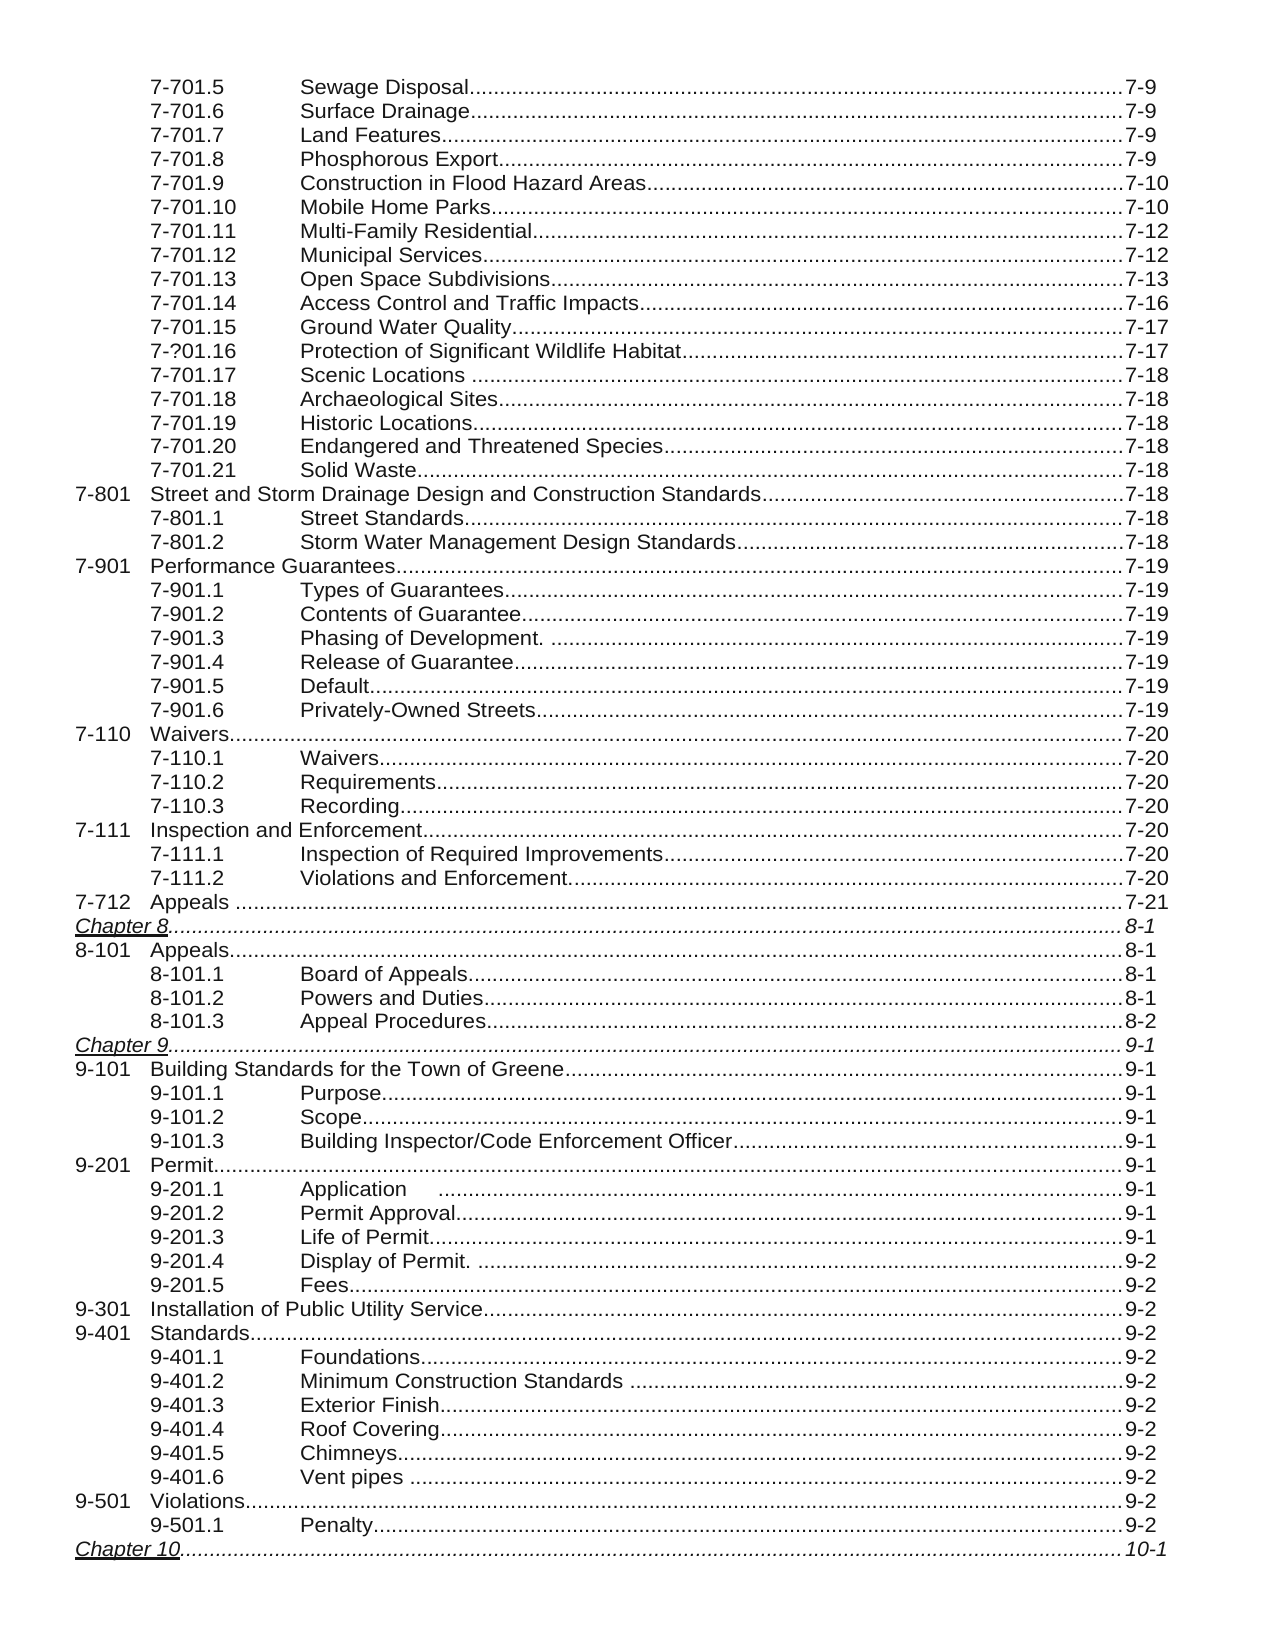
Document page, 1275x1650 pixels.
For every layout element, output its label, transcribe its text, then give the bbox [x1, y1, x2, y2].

text 7-111.2 Violations and Enforcement. 7-20 [75, 866, 1200, 889]
text 7-110.2 Requirements 7-20 [75, 770, 1200, 794]
text Chapter 8 8-1 [75, 913, 1200, 937]
text 9-501 Violations 9-2 [75, 1488, 1200, 1512]
text 9-401.3 Exterior Finish 9-2 [75, 1393, 1200, 1417]
text 8-101.3 Appeal Procedures 8-2 [75, 1009, 1200, 1033]
text 8-101 Appeals 8-1 [75, 937, 1200, 961]
text 7-110.3 Recording 7-20 [75, 794, 1200, 818]
text 9-201.3 Life of Permit 9-1 [75, 1225, 1200, 1249]
text 8-101.2 Powers and Duties 8-1 [75, 985, 1200, 1009]
text 9-101.1 Purpose 9-1 [75, 1081, 1200, 1105]
text 9-401.4 Roof Covering 9-2 [75, 1417, 1200, 1441]
text 9-201.2 Permit Approval 9-1 [75, 1201, 1200, 1225]
text 9-501.1 Penalty 9-2 [75, 1512, 1200, 1536]
text 9-401 Standards 9-2 [75, 1321, 1200, 1345]
text 7-111 Inspection and Enforcement 7-20 [75, 818, 1200, 842]
text 9-301 Installation of Public Utility Service 9-2 [75, 1297, 1200, 1321]
text 9-201 Permit 9-1 [75, 1153, 1200, 1177]
text 9-401.5 Chimneys 9-2 [75, 1441, 1200, 1464]
text 9-401.6 Vent pipes 9-2 [75, 1464, 1200, 1488]
text 9-401.2 Minimum Construction Standards 9-2 [75, 1369, 1200, 1393]
text 7-111.1 Inspection of Required Improvements 7-20 [75, 842, 1200, 866]
text 9-101.2 Scope 9-1 [75, 1105, 1200, 1129]
text 9-201.4 Display of Permit. 9-2 [75, 1249, 1200, 1273]
text Chapter 10 10-1 [75, 1536, 1200, 1560]
text 7-110.1 Waivers 7-20 [75, 746, 1200, 770]
text 9-201.1 Application 9-1 [75, 1177, 1200, 1201]
text 7-712 Appeals 7-21 [75, 889, 1200, 913]
text 9-401.1 Foundations 9-2 [75, 1345, 1200, 1369]
text 8-101.1 Board of Appeals 8-1 [75, 961, 1200, 985]
text 9-101 Building Standards for the Town of Greene 9-1 [75, 1057, 1200, 1081]
text Chapter 9 9-1 [75, 1033, 1200, 1057]
text 9-101.3 Building Inspector/Code Enforcement Officer 9-1 [75, 1129, 1200, 1153]
text 9-201.5 Fees 9-2 [75, 1273, 1200, 1297]
